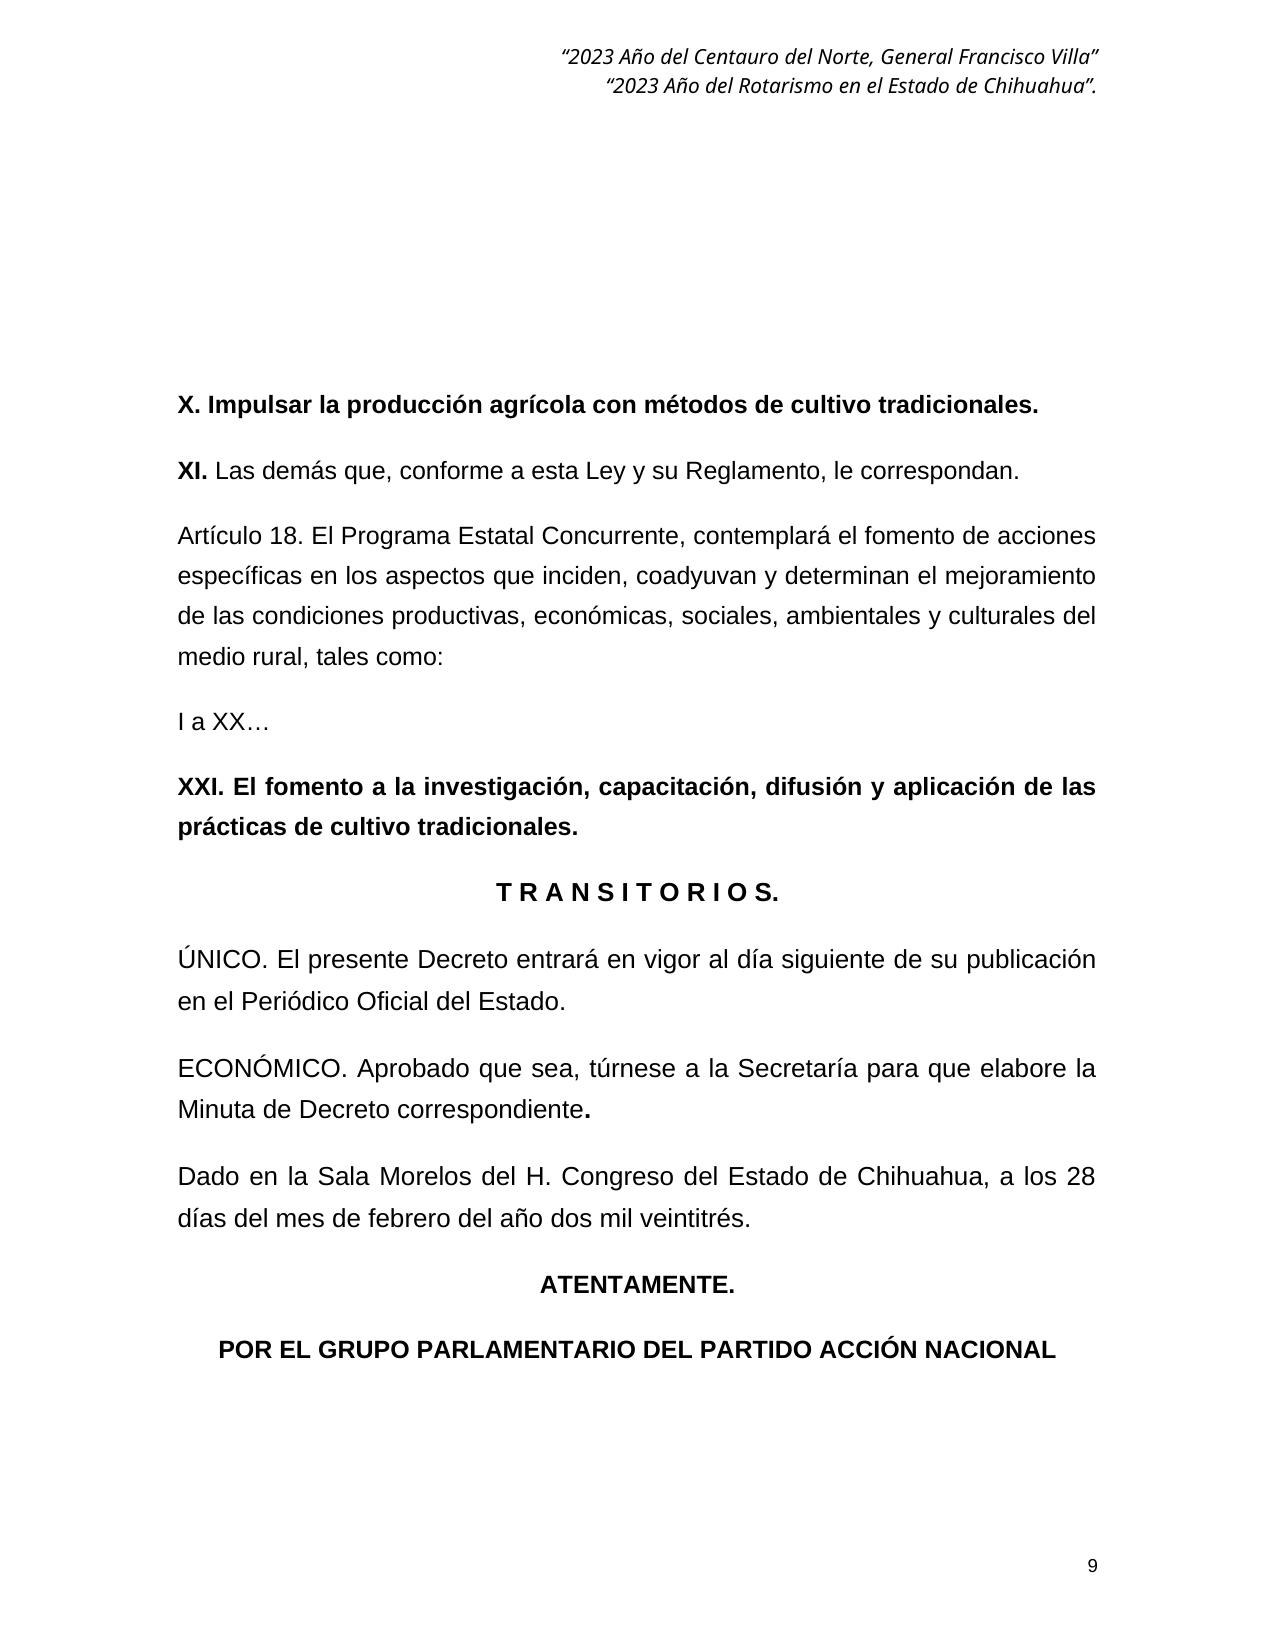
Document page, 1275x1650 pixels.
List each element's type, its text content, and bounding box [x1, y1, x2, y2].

text Dado en la Sala Morelos del H. Congreso del Estado de Chihuahua, a los 28 días del mes de febrero del año dos mil veintitrés. [177, 1161, 1098, 1233]
text ATENTAMENTE. [177, 1270, 1098, 1298]
text T R A N S I T O R I O S. [177, 877, 1098, 907]
text X. Impulsar la producción agrícola con métodos de cultivo tradicionales. [177, 391, 1098, 419]
text ÚNICO. El presente Decreto entrará en vigor al día siguiente de su publicación en el Periódico Oficial del Estado. [177, 944, 1098, 1016]
text XXI. El fomento a la investigación, capacitación, difusión y aplicación de las prácticas de cultivo tradicionales. [177, 772, 1098, 841]
text I a XX… [177, 707, 1098, 736]
text Artículo 18. El Programa Estatal Concurrente, contemplará el fomento de acciones específicas en los aspectos que inciden, coadyuvan y determinan el mejoramiento de las condiciones productivas, económicas, sociales, ambientales y culturales del medio rural, tales como: [177, 521, 1098, 670]
text XI. Las demás que, conforme a esta Ley y su Reglamento, le correspondan. [177, 456, 1098, 484]
text POR EL GRUPO PARLAMENTARIO DEL PARTIDO ACCIÓN NACIONAL [177, 1335, 1098, 1364]
text ECONÓMICO. Aprobado que sea, túrnese a la Secretaría para que elabore la Minuta de Decreto correspondiente. [177, 1053, 1098, 1124]
